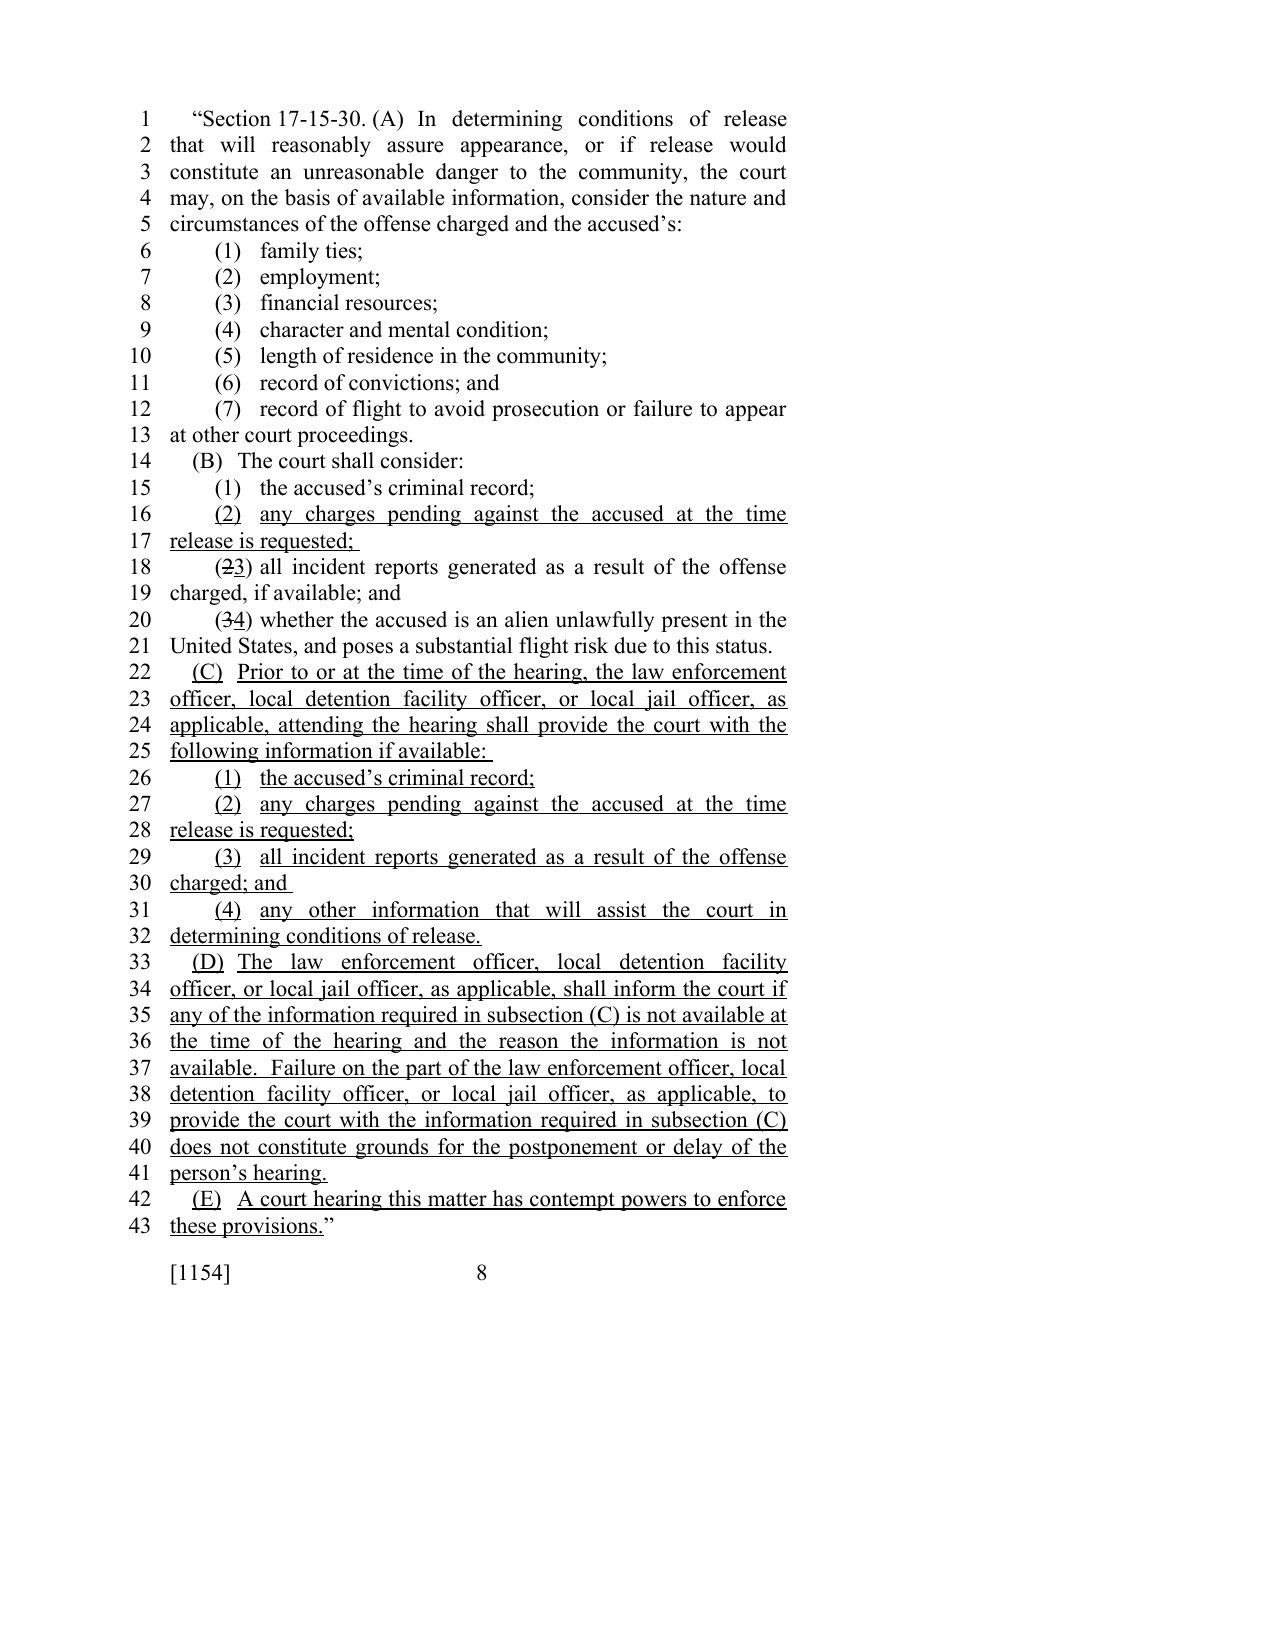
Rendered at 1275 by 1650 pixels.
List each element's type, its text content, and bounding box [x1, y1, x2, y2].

text (1) family ties; [169, 237, 787, 263]
text (C) Prior to or at the time of the hearing, the law enforcement officer, local detention facility officer, or local jail officer, as applicable, attending the hearing shall provide the court with the following information if available: [169, 735, 787, 764]
text (6) record of convictions; and [169, 368, 787, 395]
text (2) any charges pending against the accused at the time release is requested; [169, 500, 787, 553]
text (C) Prior to or at the time of the hearing, the law enforcement officer, local detention facility officer, or local jail officer, as applicable, attending the hearing shall provide the court with the following information if available: [169, 658, 787, 708]
text (1) the accused’s criminal record; [169, 764, 787, 790]
text (B) The court shall consider: [169, 448, 787, 474]
text (2) any charges pending against the accused at the time release is requested; [169, 790, 787, 843]
text (5) length of residence in the community; [169, 342, 787, 368]
text (4) any other information that will assist the court in determining conditions of release. [169, 896, 787, 948]
text (34) whether the accused is an alien unlawfully present in the United States, and poses a substantial flight risk due to this status. [169, 606, 787, 658]
text (3) financial resources; [169, 289, 787, 316]
text “Section 17-15-30. (A) In determining conditions of release that will reasonably assure appearance, or if release would constitute an unreasonable danger to the community, the court may, on the basis of available information, consider the nature and circumstances of the offense charged and the accused’s: [169, 105, 787, 237]
text (1) the accused’s criminal record; [169, 474, 787, 500]
text (23) all incident reports generated as a result of the offense charged, if available; and [169, 553, 787, 606]
text (C) Prior to or at the time of the hearing, the law enforcement officer, local detention facility officer, or local jail officer, as applicable, attending the hearing shall provide the court with the following information if available: [169, 709, 787, 734]
text (2) employment; [169, 263, 787, 289]
text (4) character and mental condition; [169, 316, 787, 342]
text (E) A court hearing this matter has contempt powers to enforce these provisions.” [169, 1186, 787, 1238]
text (3) all incident reports generated as a result of the offense charged; and [169, 843, 787, 896]
text (7) record of flight to avoid prosecution or failure to appear at other court proceedings. [169, 395, 787, 448]
